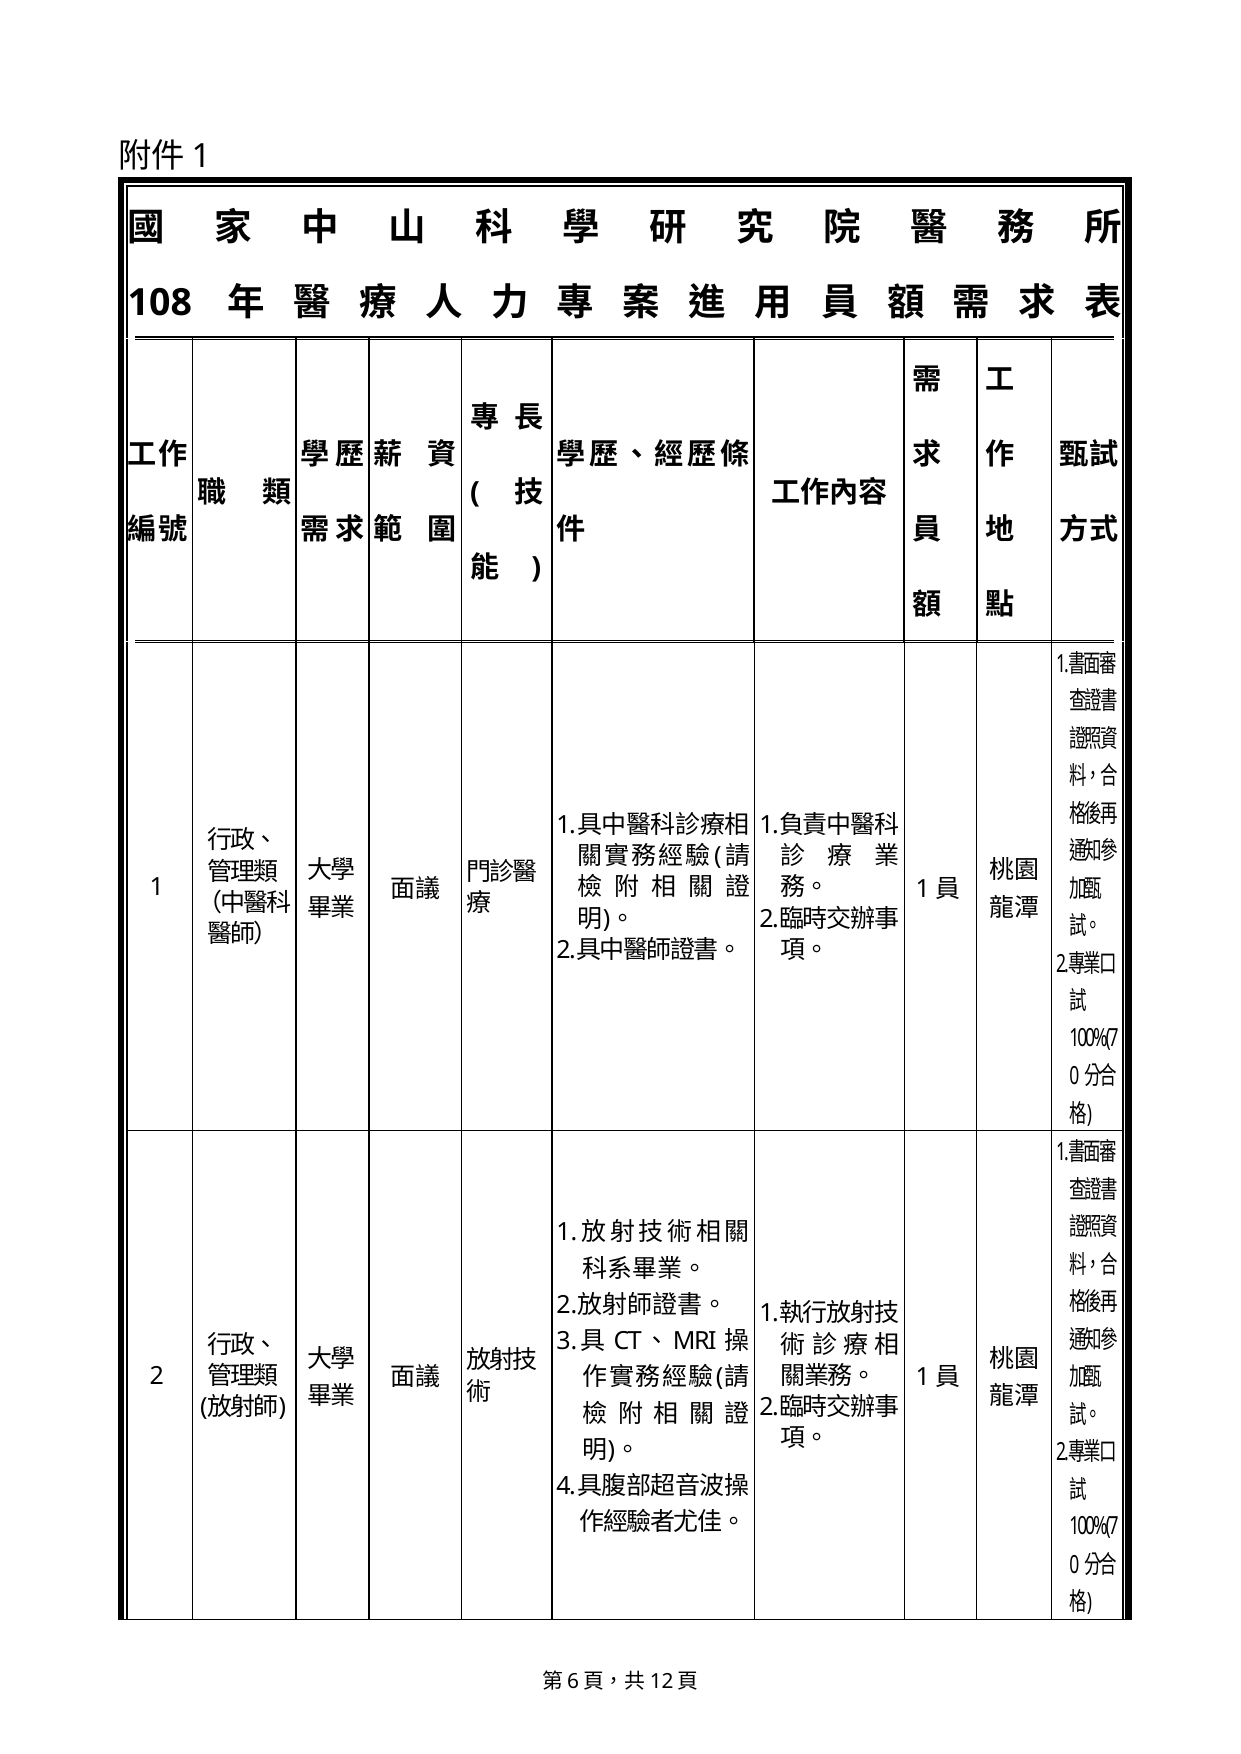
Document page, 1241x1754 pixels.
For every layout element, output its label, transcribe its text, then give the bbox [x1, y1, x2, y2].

table_cell 工作內容 [755, 340, 903, 639]
table_cell 大學 畢業 [297, 1131, 368, 1619]
table_cell 1.負責中醫科診療業務。 2.臨時交辦事項。 [755, 643, 904, 1130]
table_cell 放射技術 [462, 1131, 551, 1619]
table_cell 工作編號 [128, 336, 192, 639]
table_cell 面議 [370, 1131, 461, 1619]
table_cell 行政、 管理類 （中醫科醫師） [193, 643, 295, 1130]
table_cell 大學 畢業 [297, 643, 368, 1130]
table_cell 2 [128, 1131, 192, 1619]
table_header 國家中山科學研究院醫務所 108年醫療人力專案進用員額需求表 [128, 187, 1122, 336]
table_cell 1.執行放射技術診療相關業務。 2.臨時交辦事項。 [755, 1131, 904, 1619]
text 附件1 [118, 127, 1122, 177]
table_cell 1 [128, 640, 192, 1130]
table_cell 1.書面審查證書證照資料，合格後再通知參加甄試。 2.專業口試100%(70分合格) [1052, 640, 1123, 1130]
table_cell 工作 地點 [978, 340, 1051, 639]
table_cell 專長 (技能) [462, 340, 551, 639]
table_cell 門診醫療 [462, 643, 551, 1130]
table_cell 1.具中醫科診療相關實務經驗(請檢附相關證明)。 2.具中醫師證書。 [553, 643, 754, 1130]
table_cell 薪資範圍 [370, 340, 461, 639]
table_cell 行政、 管理類 (放射師) [193, 1131, 295, 1619]
table_cell 1員 [905, 643, 976, 1130]
table_cell 桃園 龍潭 [977, 1131, 1051, 1619]
table_cell 學歷需求 [297, 340, 368, 639]
table_cell 1員 [905, 1131, 976, 1619]
table_cell 需求 員額 [905, 340, 976, 639]
table_cell 1.放射技術相關科系畢業。 2.放射師證書。 3.具CT、MRI操作實務經驗(請檢附相關證明)。 4.具腹部超音波操作經驗者尤佳。 [553, 1131, 754, 1619]
table_cell 甄試 方式 [1052, 336, 1123, 639]
table_cell 面議 [370, 643, 461, 1130]
table_cell 桃園 龍潭 [977, 643, 1051, 1130]
table_cell 學歷、經歷條件 [553, 340, 753, 639]
table_cell 職類 [193, 340, 295, 639]
table_cell 1.書面審查證書證照資料，合格後再通知參加甄試。 2.專業口試100%(70分合格) [1052, 1131, 1122, 1619]
